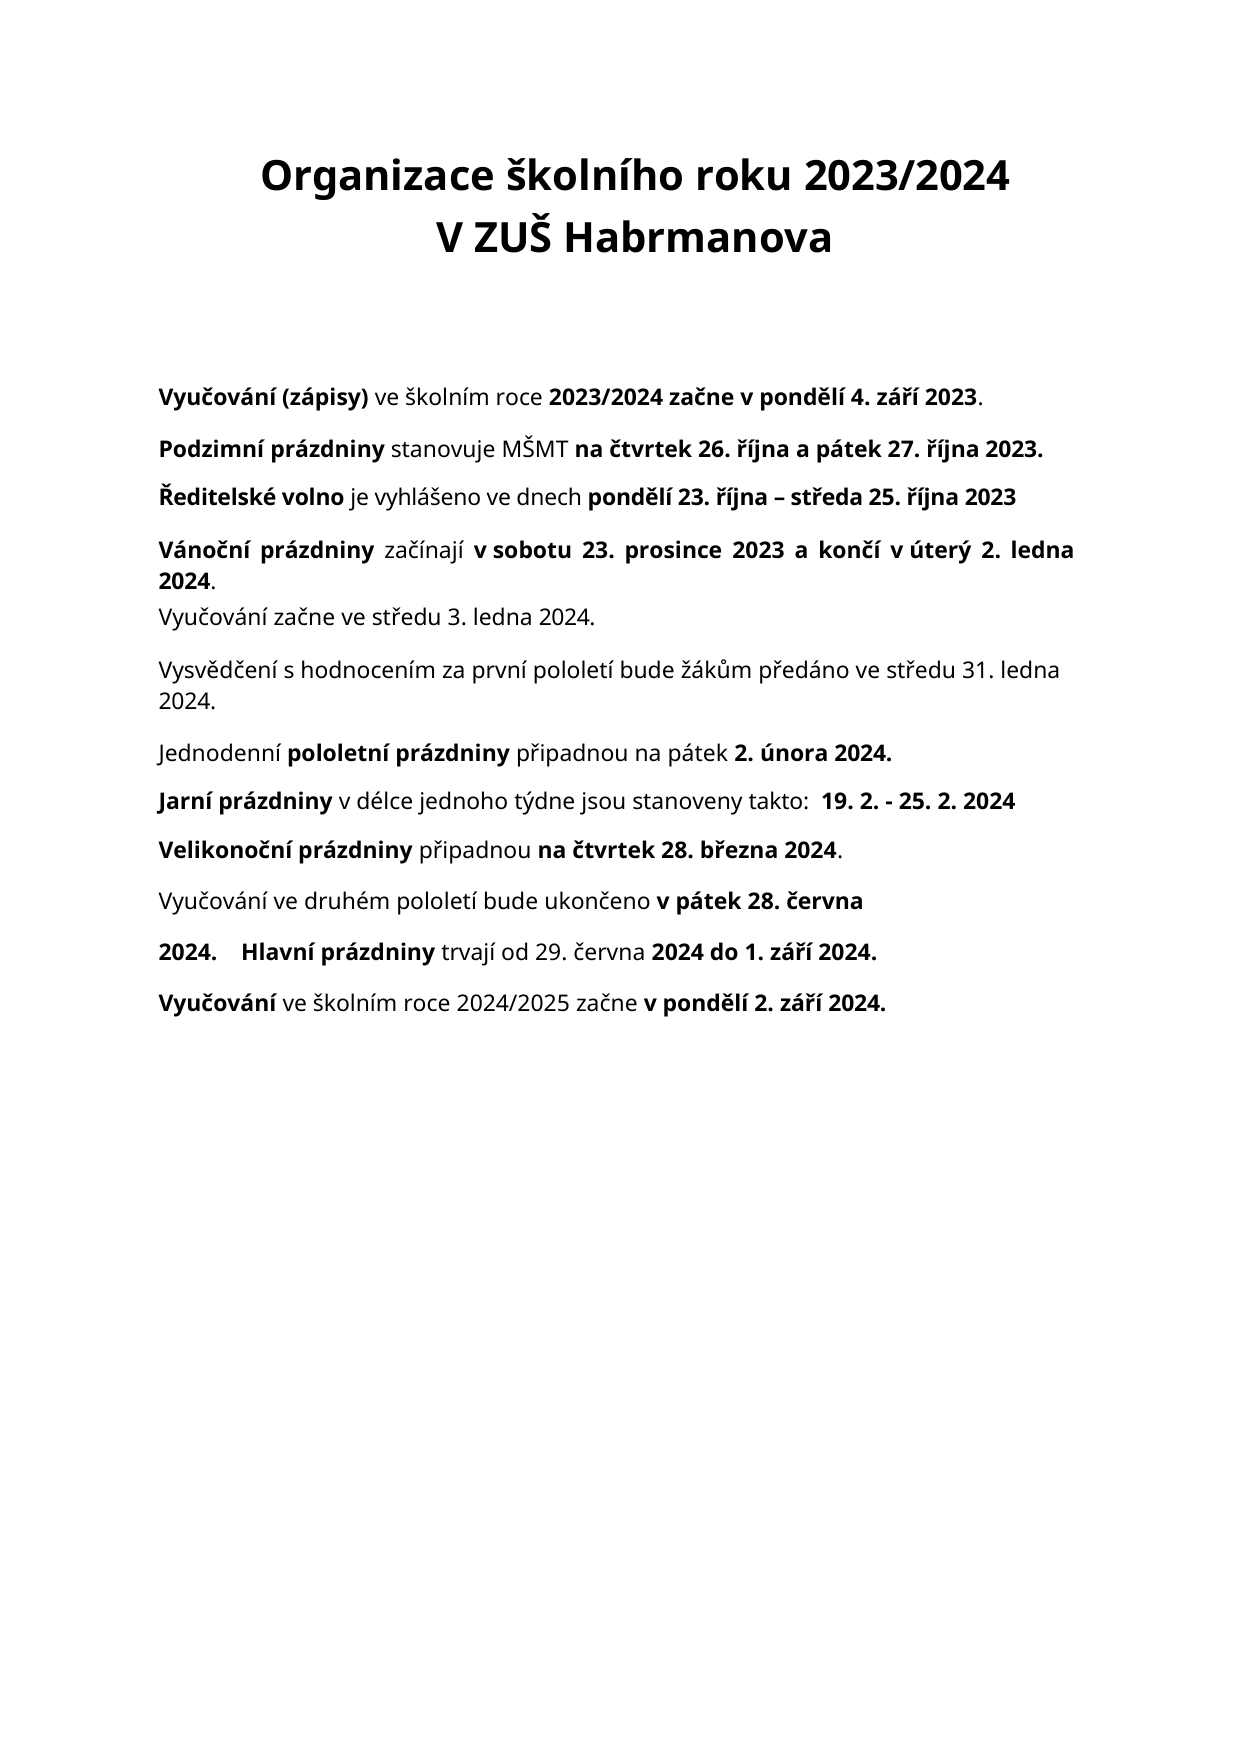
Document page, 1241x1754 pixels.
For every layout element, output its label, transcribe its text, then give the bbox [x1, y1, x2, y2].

text Vánoční prázdniny začínají v sobotu 23. prosince 2023 a končí v úterý 2. ledna 2024. [158, 534, 1105, 596]
subtitle Podzimní prázdniny stanovuje MŠMT na čtvrtek 26. října a pátek 27. října 2023. [158, 433, 1105, 465]
text Organizace školního roku 2023/2024 [205, 146, 1065, 203]
subtitle Ředitelské volno je vyhlášeno ve dnech pondělí 23. října – středa 25. října 2023 [158, 481, 1105, 512]
text Vyučování (zápisy) ve školním roce 2023/2024 začne v pondělí 4. září 2023. [158, 381, 1093, 412]
text Vyučování začne ve středu 3. ledna 2024. [158, 601, 1105, 632]
text V ZUŠ Habrmanova [205, 208, 1065, 265]
text Jednodenní pololetní prázdniny připadnou na pátek 2. února 2024. [158, 737, 1105, 768]
text Vysvědčení s hodnocením za první pololetí bude žákům předáno ve středu 31. ledna 2024. [158, 653, 1105, 716]
text Vyučování ve školním roce 2024/2025 začne v pondělí 2. září 2024. [158, 987, 1105, 1017]
text Jarní prázdniny v délce jednoho týdne jsou stanoveny takto: 19. 2. - 25. 2. 2024 [158, 785, 1093, 816]
text Velikonoční prázdniny připadnou na čtvrtek 28. března 2024. Vyučování ve druhém pololetí bude ukončeno v pátek 28. června 2024. Hlavní prázdniny trvají od 29. června 2024 do 1. září 2024. [158, 834, 907, 967]
